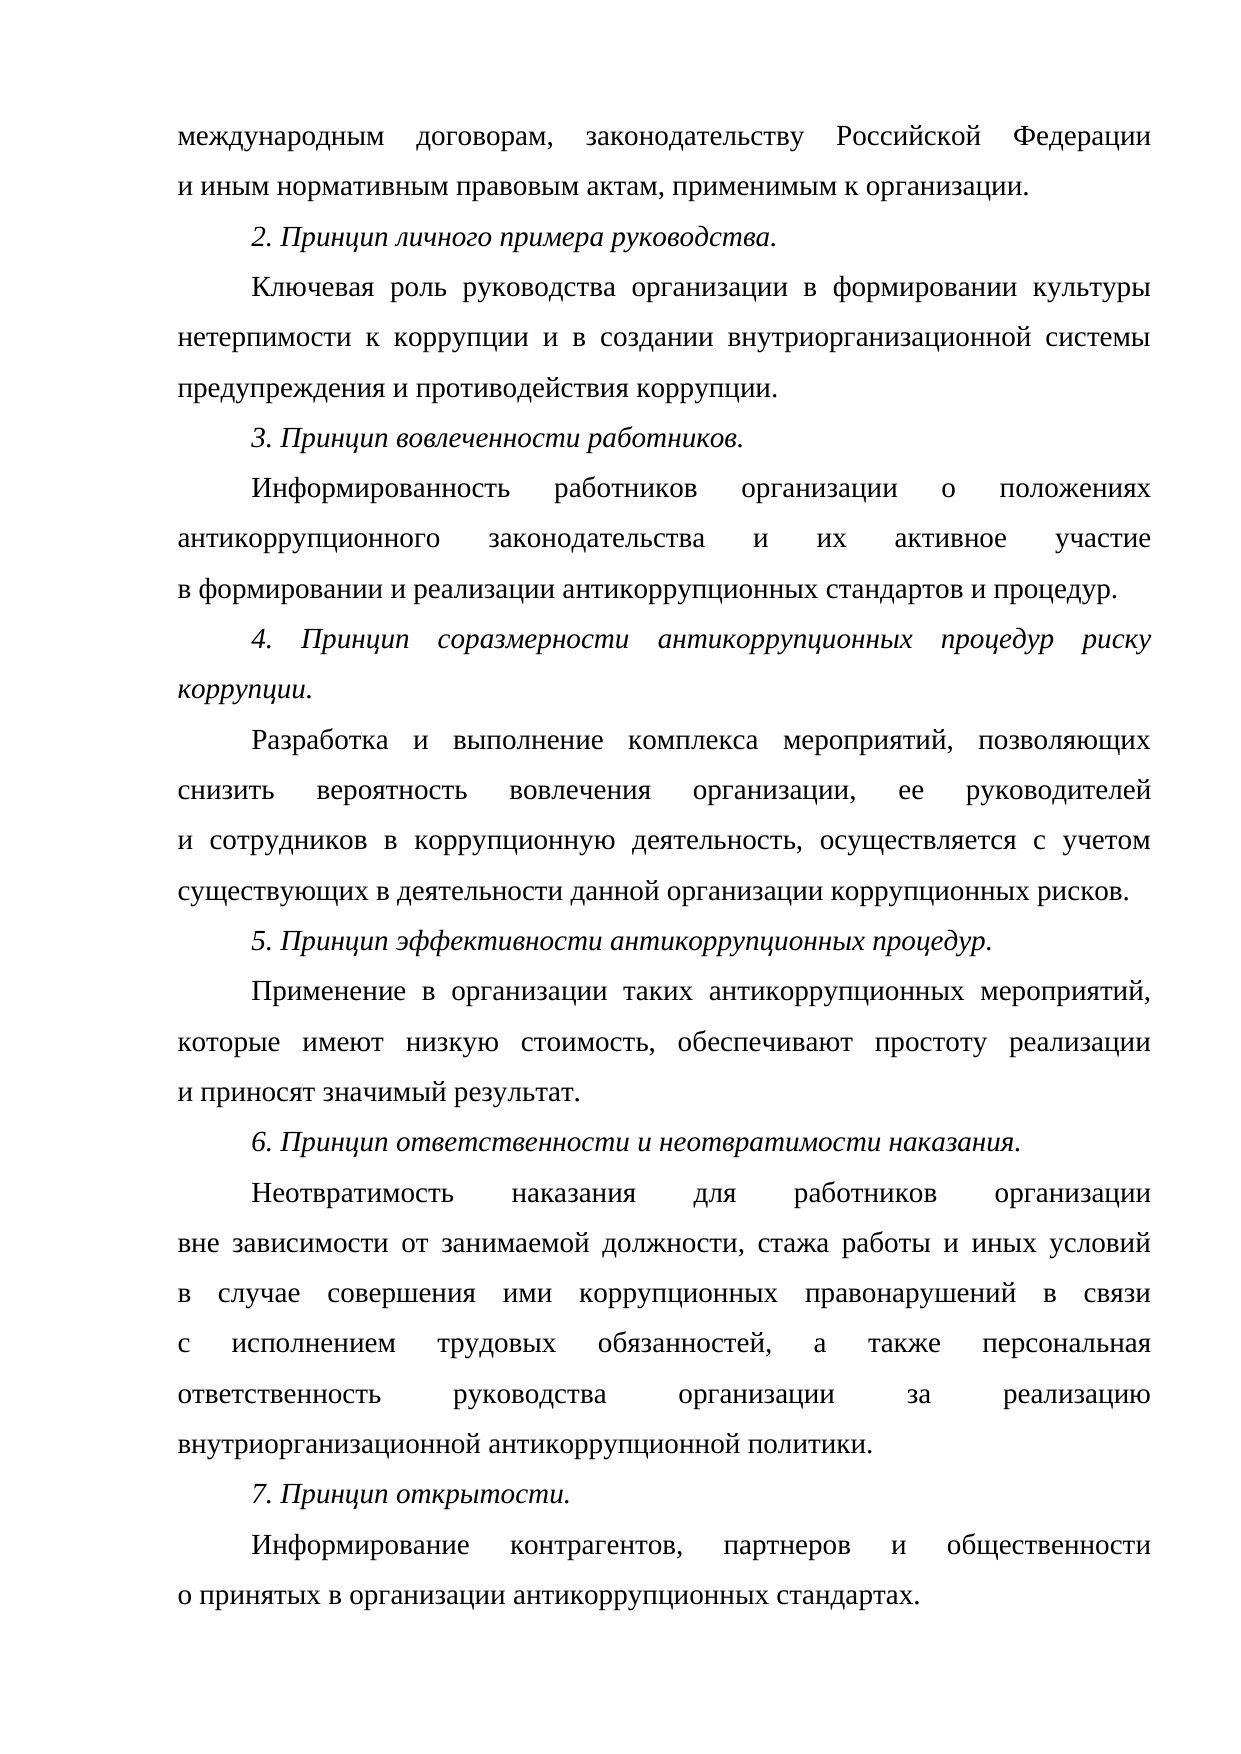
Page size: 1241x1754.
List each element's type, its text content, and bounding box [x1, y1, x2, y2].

text 7. Принцип открытости. [177, 1477, 1152, 1510]
text 5. Принцип эффективности антикоррупционных процедур. [177, 923, 1152, 957]
text Неотвратимость наказания для работников организации вне зависимости от занимаемой должности, стажа работы и иных условий в случае совершения ими коррупционных правонарушений в связи с исполнением трудовых обязанностей, а также персональная ответственность руководства организации за реализацию внутриорганизационной антикоррупционной политики. [177, 1175, 1152, 1460]
text Ключевая роль руководства организации в формировании культуры нетерпимости к коррупции и в создании внутриорганизационной системы предупреждения и противодействия коррупции. [177, 269, 1152, 403]
text Разработка и выполнение комплекса мероприятий, позволяющих снизить вероятность вовлечения организации, ее руководителей и сотрудников в коррупционную деятельность, осуществляется с учетом существующих в деятельности данной организации коррупционных рисков. [177, 722, 1152, 906]
text Применение в организации таких антикоррупционных мероприятий, которые имеют низкую стоимость, обеспечивают простоту реализации и приносят значимый результат. [177, 973, 1152, 1108]
text Информированность работников организации о положениях антикоррупционного законодательства и их активное участие в формировании и реализации антикоррупционных стандартов и процедур. [177, 470, 1152, 604]
text Информирование контрагентов, партнеров и общественности о принятых в организации антикоррупционных стандартах. [177, 1527, 1152, 1611]
text 3. Принцип вовлеченности работников. [177, 420, 1152, 453]
text 2. Принцип личного примера руководства. [177, 219, 1152, 252]
text 6. Принцип ответственности и неотвратимости наказания. [177, 1124, 1152, 1158]
text 4. Принцип соразмерности антикоррупционных процедур риску коррупции. [177, 621, 1152, 705]
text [177, 118, 1152, 202]
